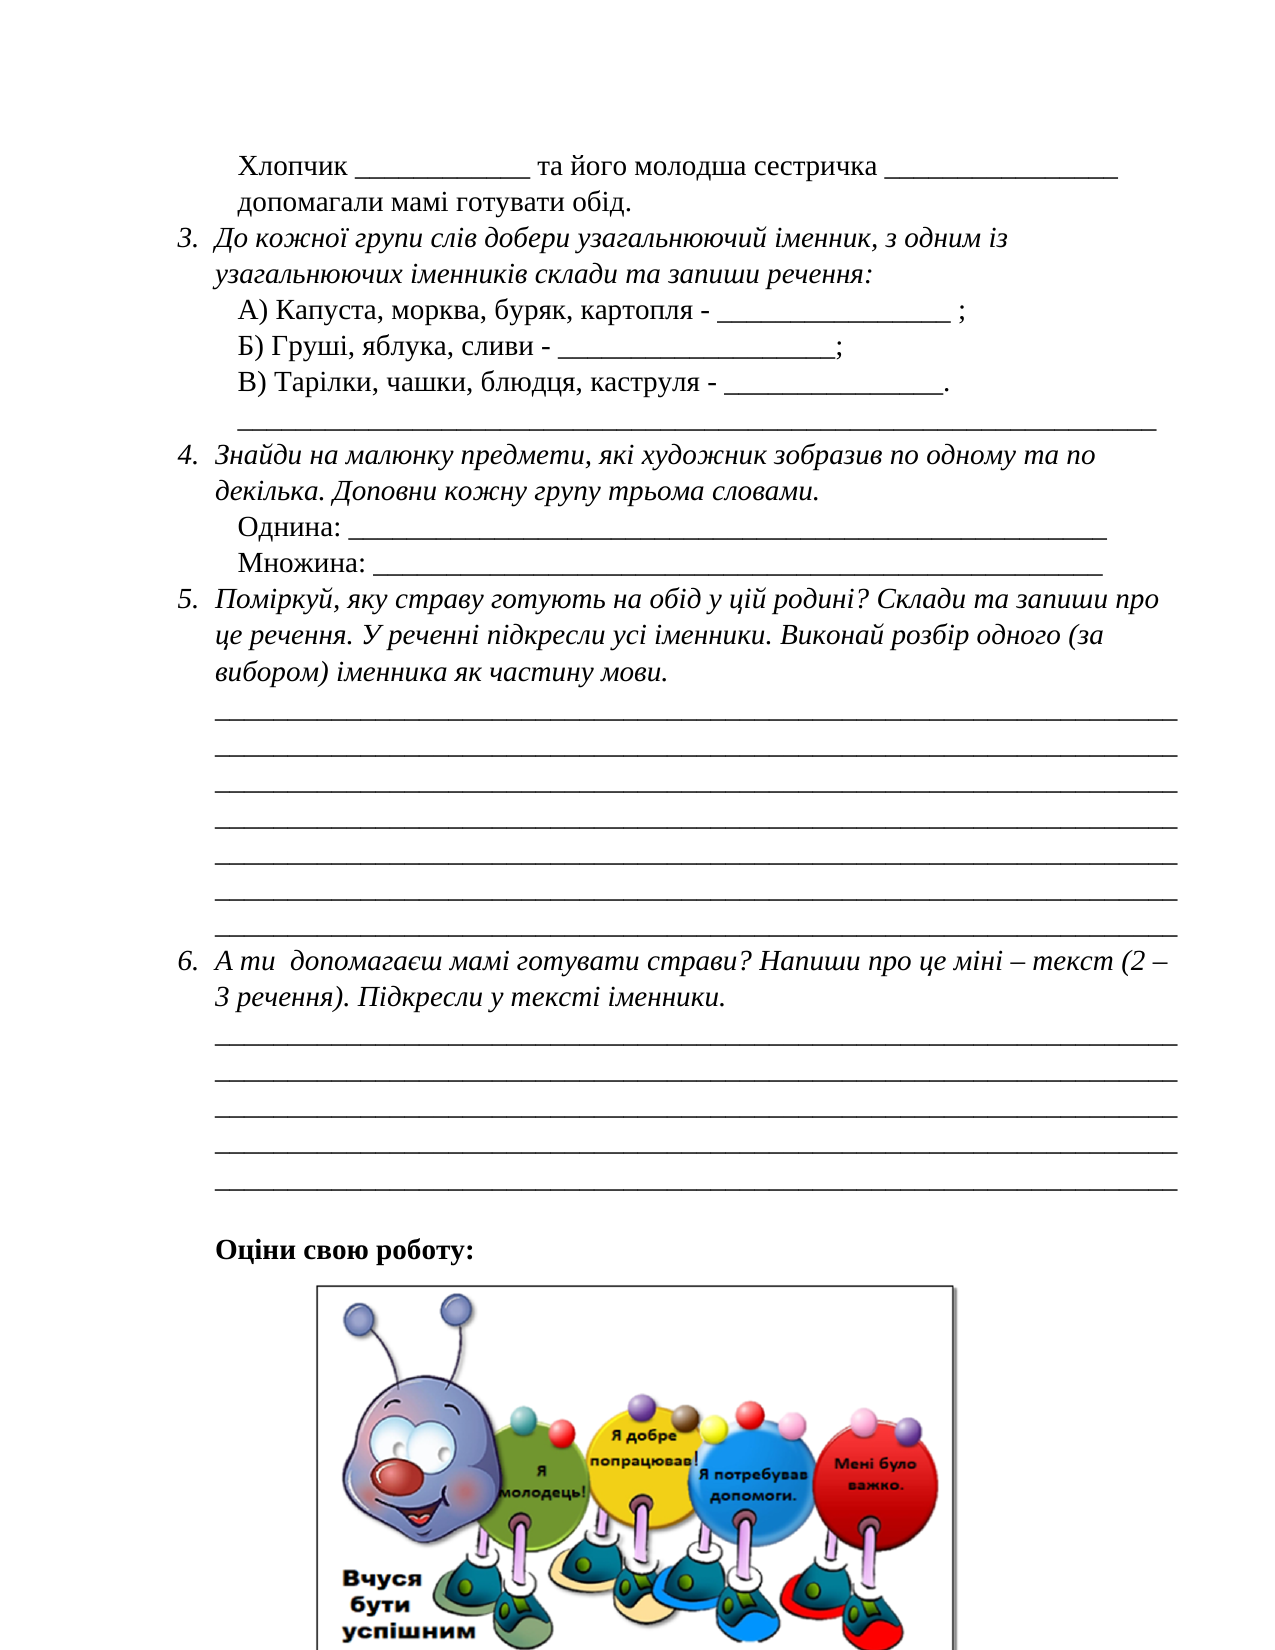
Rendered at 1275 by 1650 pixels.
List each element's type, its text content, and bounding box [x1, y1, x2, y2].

list Б) Груші, яблука, сливи - ___________________; [237, 328, 1181, 362]
list В) Тарілки, чашки, блюдця, каструля - _______________. [237, 364, 1181, 398]
list Оціни свою роботу: [215, 1232, 1181, 1266]
list _______________________________________________________________ [237, 401, 1181, 434]
list Однина: ____________________________________________________ [237, 509, 1181, 543]
list ______________________________________________________________________________________________________________________________________________________________________________________________________________________________________________________________________________________________________________________________________________________________________________________________________________________________________________________________________________ [215, 690, 1181, 940]
list Поміркуй, яку страву готують на обід у цій родині? Склади та запиши про це речення. У реченні підкресли усі іменники. Виконай розбір одного (за вибором) іменника як частину мови. [177, 581, 1181, 687]
list Знайди на малюнку предмети, які художник зобразив по одному та по декілька. Доповни кожну групу трьома словами. [177, 437, 1181, 506]
list Множина: __________________________________________________ [237, 545, 1181, 579]
list А) Капуста, морква, буряк, картопля - ________________ ; [237, 292, 1181, 326]
list А ти допомагаєш мамі готувати страви? Напиши про це міні – текст (2 – 3 речення). Підкресли у тексті іменники. [177, 943, 1181, 1012]
list До кожної групи слів добери узагальнюючий іменник, з одним із узагальнюючих іменників склади та запиши речення: [177, 220, 1181, 289]
list Хлопчик ____________ та його молодша сестричка ________________ допомагали мамі готувати обід. [237, 148, 1181, 217]
list __________________________________________________________________________________________________________________________________________________________________________________________________________________________________________________________________________________________________________________________________________ [215, 1015, 1181, 1193]
picture [309, 1278, 966, 1650]
